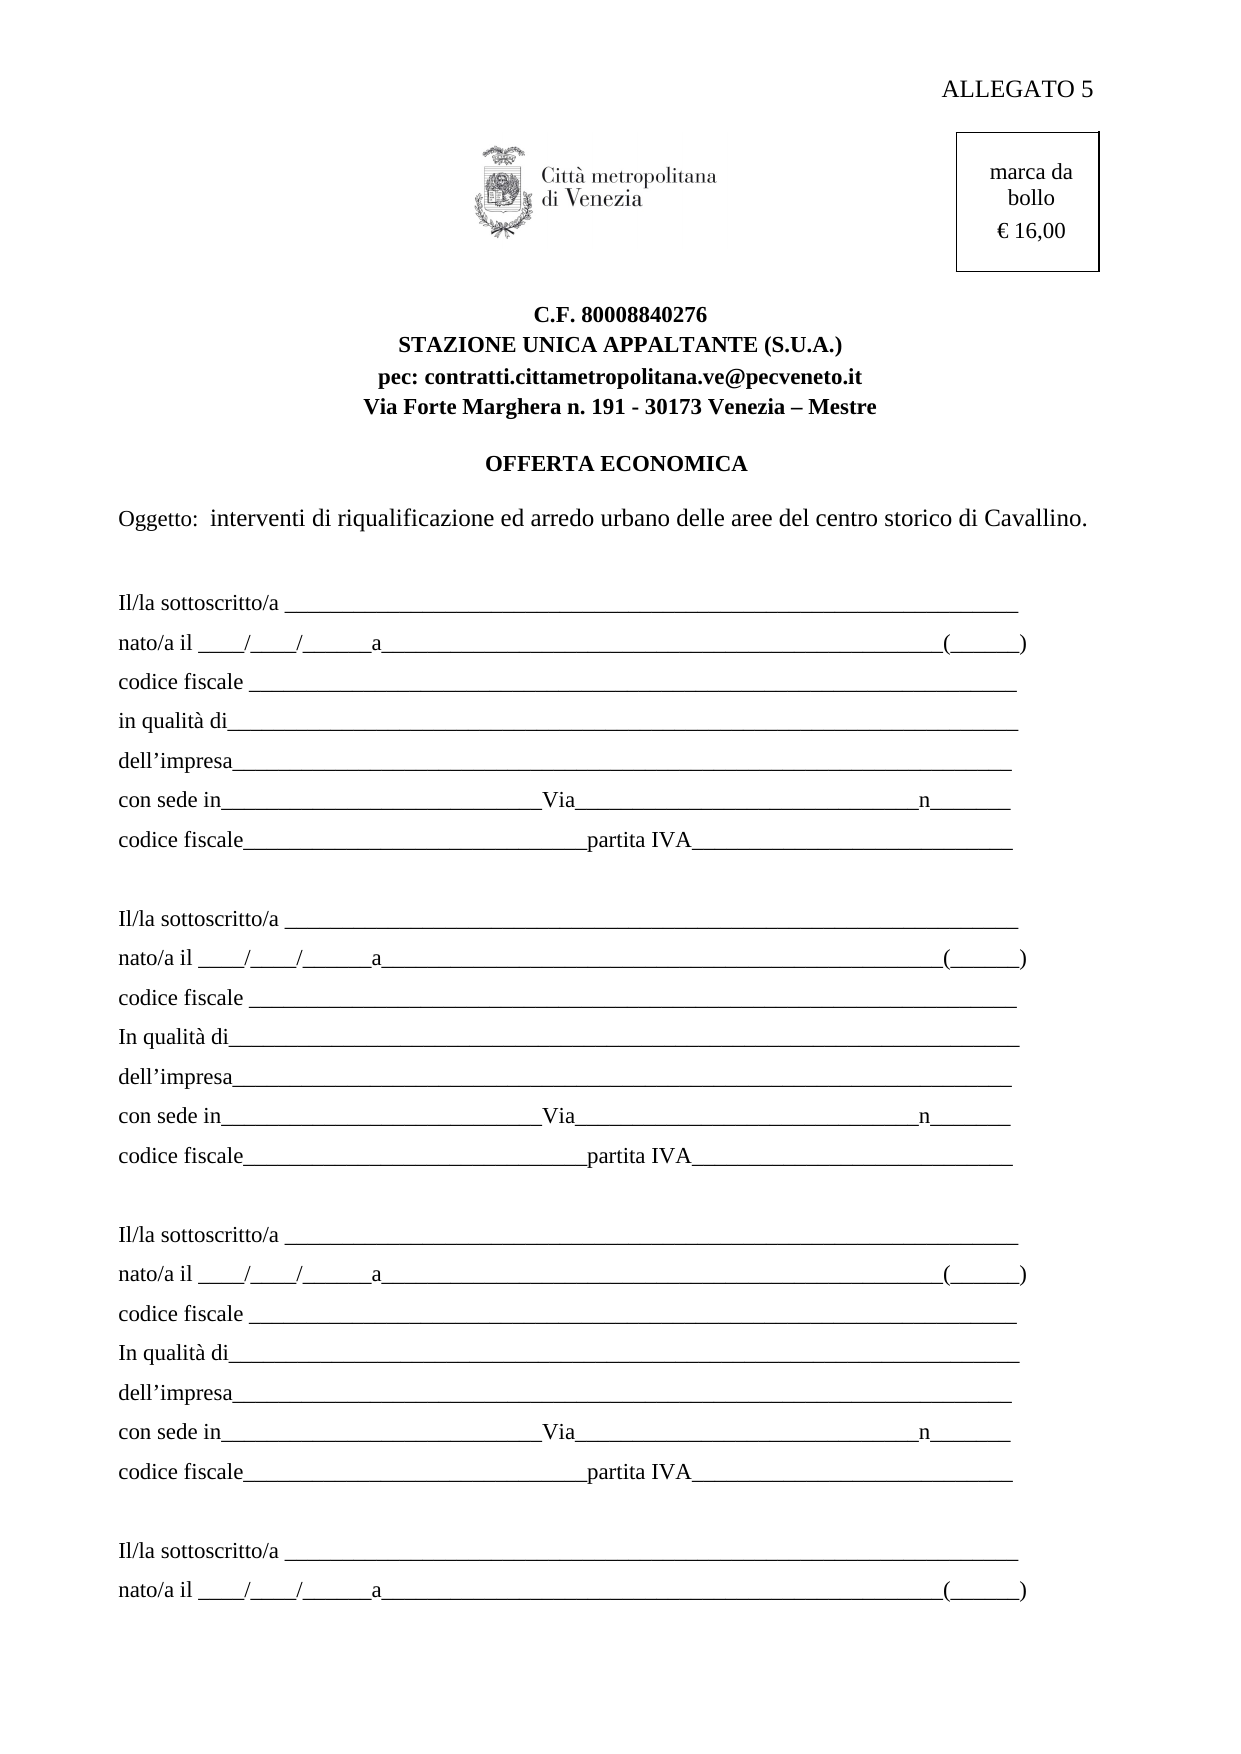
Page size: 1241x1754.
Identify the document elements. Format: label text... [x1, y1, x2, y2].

text codice fiscale______________________________partita IVA____________________________ [118, 1458, 1122, 1484]
text Via Forte Marghera n. 191 - 30173 Venezia – Mestre [118, 393, 1122, 420]
text codice fiscale ___________________________________________________________________ [118, 984, 1122, 1010]
text nato/a il ____/____/______a_________________________________________________(______) [118, 1576, 1122, 1602]
text nato/a il ____/____/______a_________________________________________________(______) [118, 1260, 1122, 1287]
picture [457, 132, 728, 249]
text C.F. 80008840276 [118, 301, 1122, 327]
text dell’impresa____________________________________________________________________ [118, 1063, 1122, 1089]
text codice fiscale ___________________________________________________________________ [118, 668, 1122, 694]
text Il/la sottoscritto/a ________________________________________________________________ [118, 589, 1122, 616]
text dell’impresa____________________________________________________________________ [118, 747, 1122, 773]
text con sede in____________________________Via______________________________n_______ [118, 1418, 1122, 1444]
text in qualità di_____________________________________________________________________ [118, 708, 1122, 734]
text dell’impresa____________________________________________________________________ [118, 1379, 1122, 1405]
text Oggetto: interventi di riqualificazione ed arredo urbano delle aree del centro storico di Cavallino. [118, 503, 1122, 532]
text In qualità di_____________________________________________________________________ [118, 1023, 1122, 1050]
text Il/la sottoscritto/a ________________________________________________________________ [118, 905, 1122, 931]
text In qualità di_____________________________________________________________________ [118, 1339, 1122, 1366]
text pec: contratti.cittametropolitana.ve@pecveneto.it [118, 363, 1122, 389]
text codice fiscale______________________________partita IVA____________________________ [118, 826, 1122, 852]
text codice fiscale______________________________partita IVA____________________________ [118, 1142, 1122, 1168]
text Il/la sottoscritto/a ________________________________________________________________ [118, 1221, 1122, 1247]
text con sede in____________________________Via______________________________n_______ [118, 1102, 1122, 1129]
text OFFERTA ECONOMICA [118, 450, 1115, 477]
text codice fiscale ___________________________________________________________________ [118, 1300, 1122, 1326]
text Il/la sottoscritto/a ________________________________________________________________ [118, 1537, 1122, 1563]
text nato/a il ____/____/______a_________________________________________________(______) [118, 944, 1122, 971]
text con sede in____________________________Via______________________________n_______ [118, 787, 1122, 813]
text STAZIONE UNICA APPALTANTE (S.U.A.) [118, 331, 1122, 358]
text nato/a il ____/____/______a_________________________________________________(______) [118, 629, 1122, 655]
